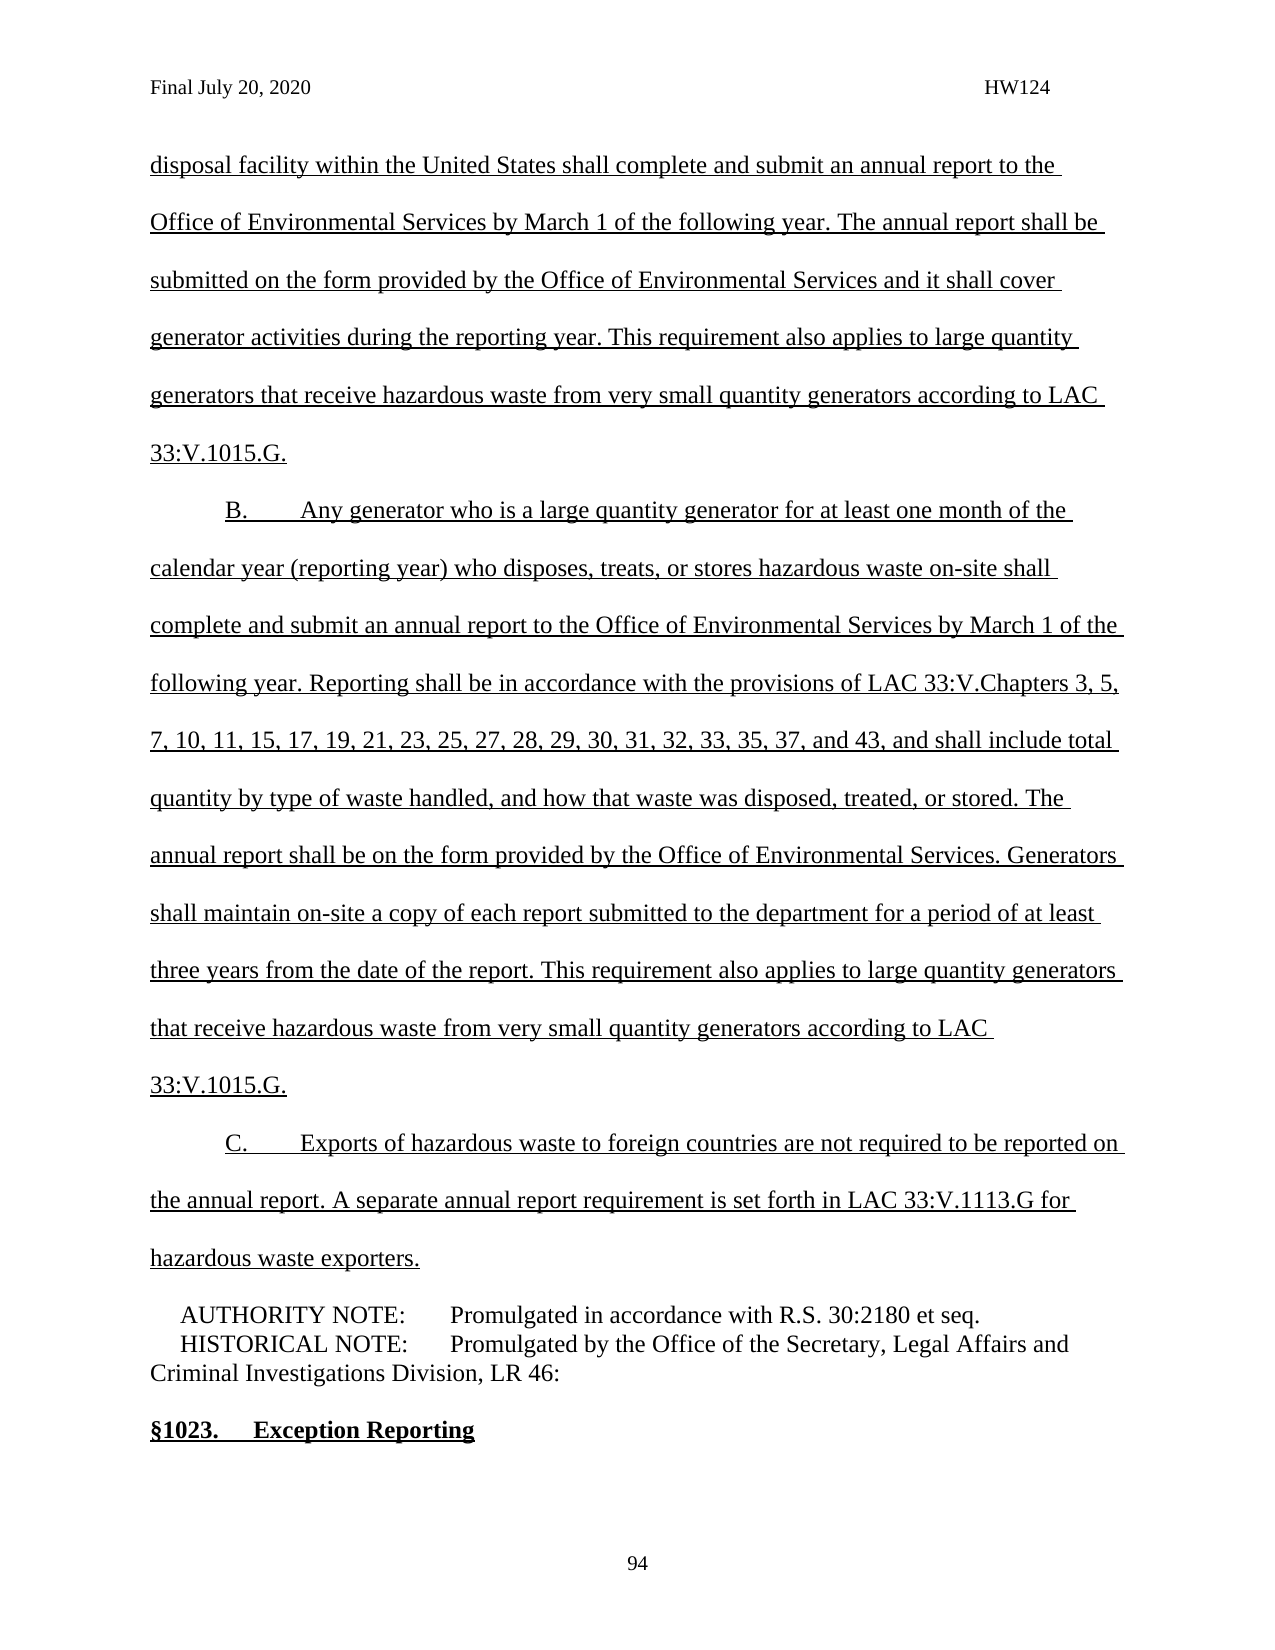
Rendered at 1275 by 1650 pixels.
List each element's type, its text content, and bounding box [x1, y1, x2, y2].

text B. Any generator who is a large quantity generator for at least one month of the calendar year (reporting year) who disposes, treats, or stores hazardous waste on-site shall complete and submit an annual report to the Office of Environmental Services by March 1 of the following year. Reporting shall be in accordance with the provisions of LAC 33:V.Chapters 3, 5, 7, 10, 11, 15, 17, 19, 21, 23, 25, 27, 28, 29, 30, 31, 32, 33, 35, 37, and 43, and shall include total quantity by type of waste handled, and how that waste was disposed, treated, or stored. The annual report shall be on the form provided by the Office of Environmental Services. Generators shall maintain on-site a copy of each report submitted to the department for a period of at least three years from the date of the report. This requirement also applies to large quantity generators that receive hazardous waste from very small quantity generators according to LAC 33:V.1015.G. [150, 495, 1125, 1099]
text C. Exports of hazardous waste to foreign countries are not required to be reported on the annual report. A separate annual report requirement is set forth in LAC 33:V.1113.G for hazardous waste exporters. [150, 1128, 1125, 1272]
text §1023. Exception Reporting [150, 1415, 1125, 1444]
text AUTHORITY NOTE: Promulgated in accordance with R.S. 30:2180 et seq. [150, 1300, 1144, 1329]
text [150, 150, 1125, 467]
text HISTORICAL NOTE: Promulgated by the Office of the Secretary, Legal Affairs and Criminal Investigations Division, LR 46: [150, 1329, 1125, 1387]
